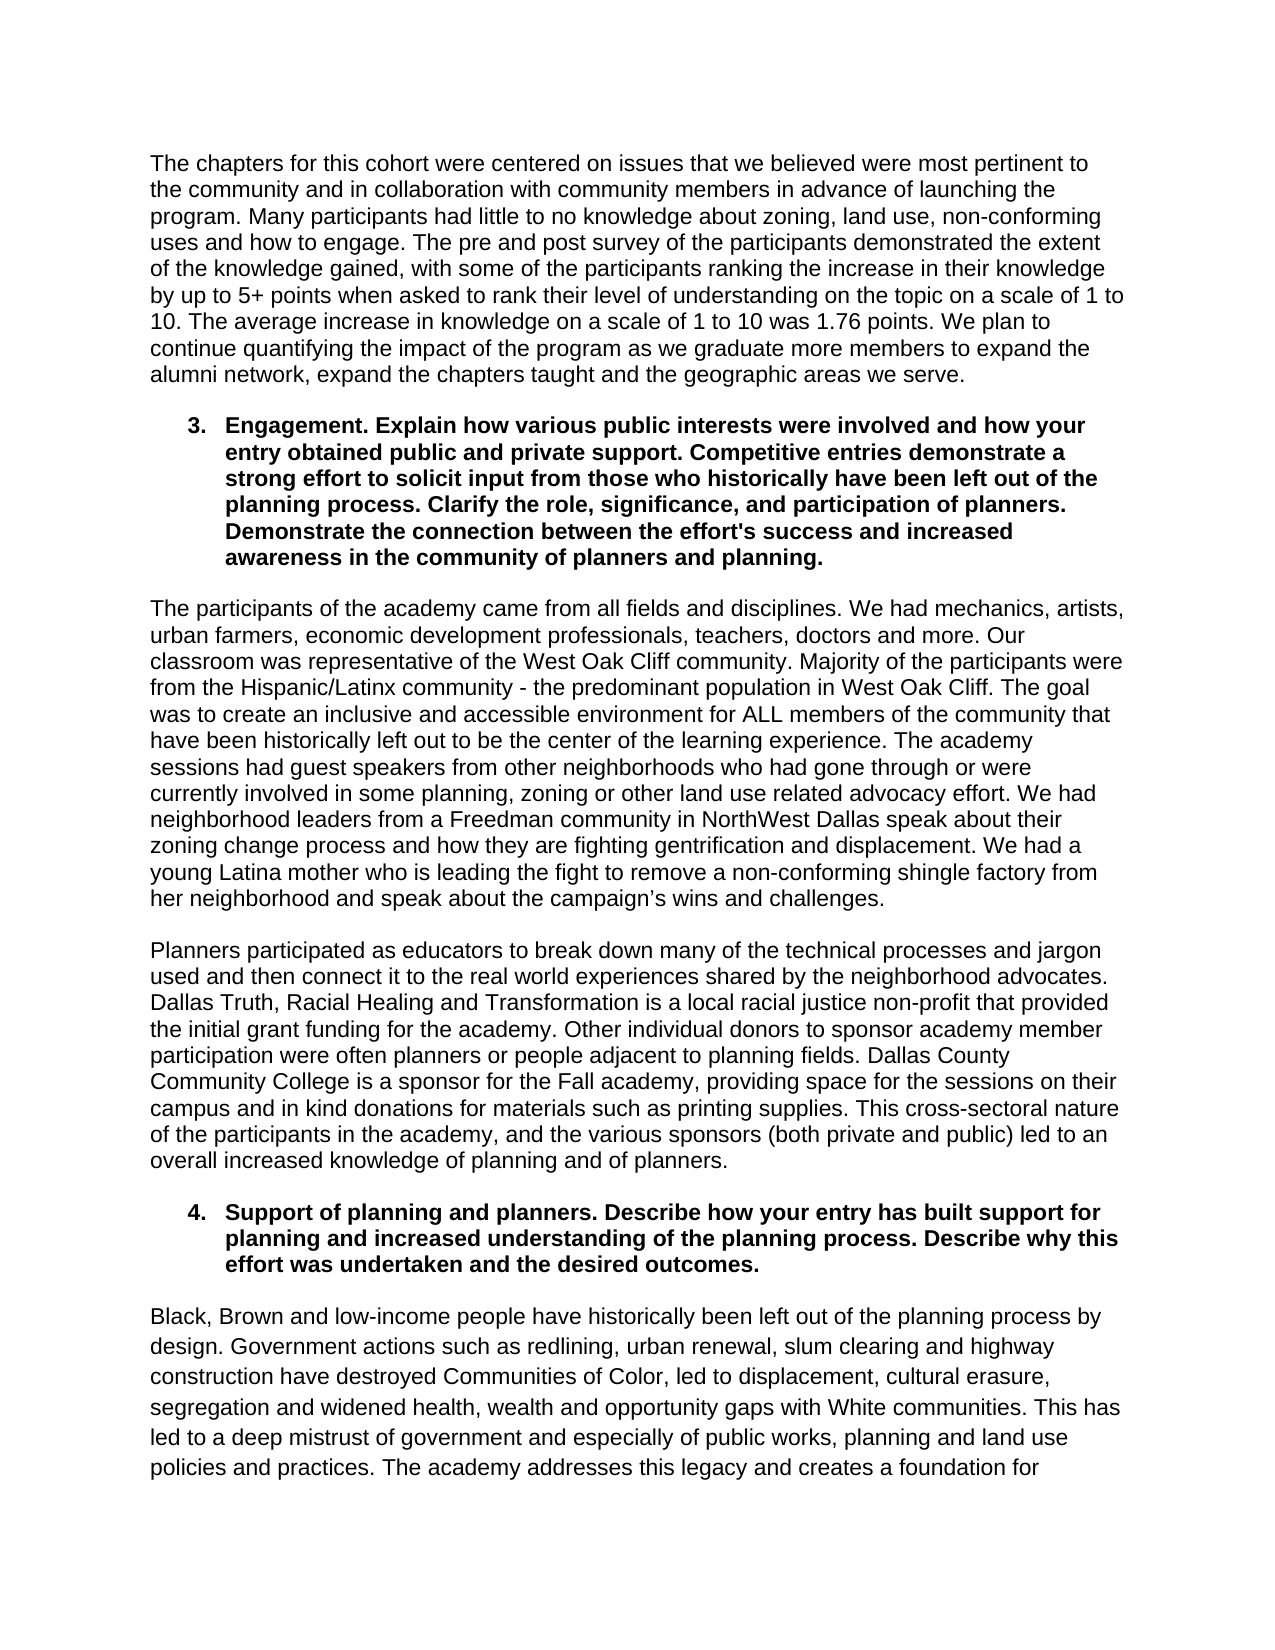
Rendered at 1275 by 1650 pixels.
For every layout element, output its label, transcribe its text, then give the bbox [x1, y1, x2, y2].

text The chapters for this cohort were centered on issues that we believed were most pertinent to the community and in collaboration with community members in advance of launching the program. Many participants had little to no knowledge about zoning, land use, non-conforming uses and how to engage. The pre and post survey of the participants demonstrated the extent of the knowledge gained, with some of the participants ranking the increase in their knowledge by up to 5+ points when asked to rank their level of understanding on the topic on a scale of 1 to 10. The average increase in knowledge on a scale of 1 to 10 was 1.76 points. We plan to continue quantifying the impact of the program as we graduate more members to expand the alumni network, expand the chapters taught and the geographic areas we serve. [150, 150, 1125, 387]
text The participants of the academy came from all fields and disciplines. We had mechanics, artists, urban farmers, economic development professionals, teachers, doctors and more. Our classroom was representative of the West Oak Cliff community. Majority of the participants were from the Hispanic/Latinx community - the predominant population in West Oak Cliff. The goal was to create an inclusive and accessible environment for ALL members of the community that have been historically left out to be the center of the learning experience. The academy sessions had guest speakers from other neighborhoods who had gone through or were currently involved in some planning, zoning or other land use related advocacy effort. We had neighborhood leaders from a Freedman community in NorthWest Dallas speak about their zoning change process and how they are fighting gentrification and displacement. We had a young Latina mother who is leading the fight to remove a non-conforming shingle factory from her neighborhood and speak about the campaign’s wins and challenges. [150, 595, 1125, 912]
text Planners participated as educators to break down many of the technical processes and jargon used and then connect it to the real world experiences shared by the neighborhood advocates. Dallas Truth, Racial Healing and Transformation is a local racial justice non-profit that provided the initial grant funding for the academy. Other individual donors to sponsor academy member participation were often planners or people adjacent to planning fields. Dallas County Community College is a sponsor for the Fall academy, providing space for the sessions on their campus and in kind donations for materials such as printing supplies. This cross-sectoral nature of the participants in the academy, and the various sponsors (both private and public) led to an overall increased knowledge of planning and of planners. [150, 937, 1125, 1174]
list Support of planning and planners. Describe how your entry has built support for planning and increased understanding of the planning process. Describe why this effort was undertaken and the desired outcomes. [187, 1199, 1125, 1278]
list Engagement. Explain how various public interests were involved and how your entry obtained public and private support. Competitive entries demonstrate a strong effort to solicit input from those who historically have been left out of the planning process. Clarify the role, significance, and participation of planners. Demonstrate the connection between the effort's success and increased awareness in the community of planners and planning. [187, 412, 1125, 570]
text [150, 1303, 1125, 1480]
